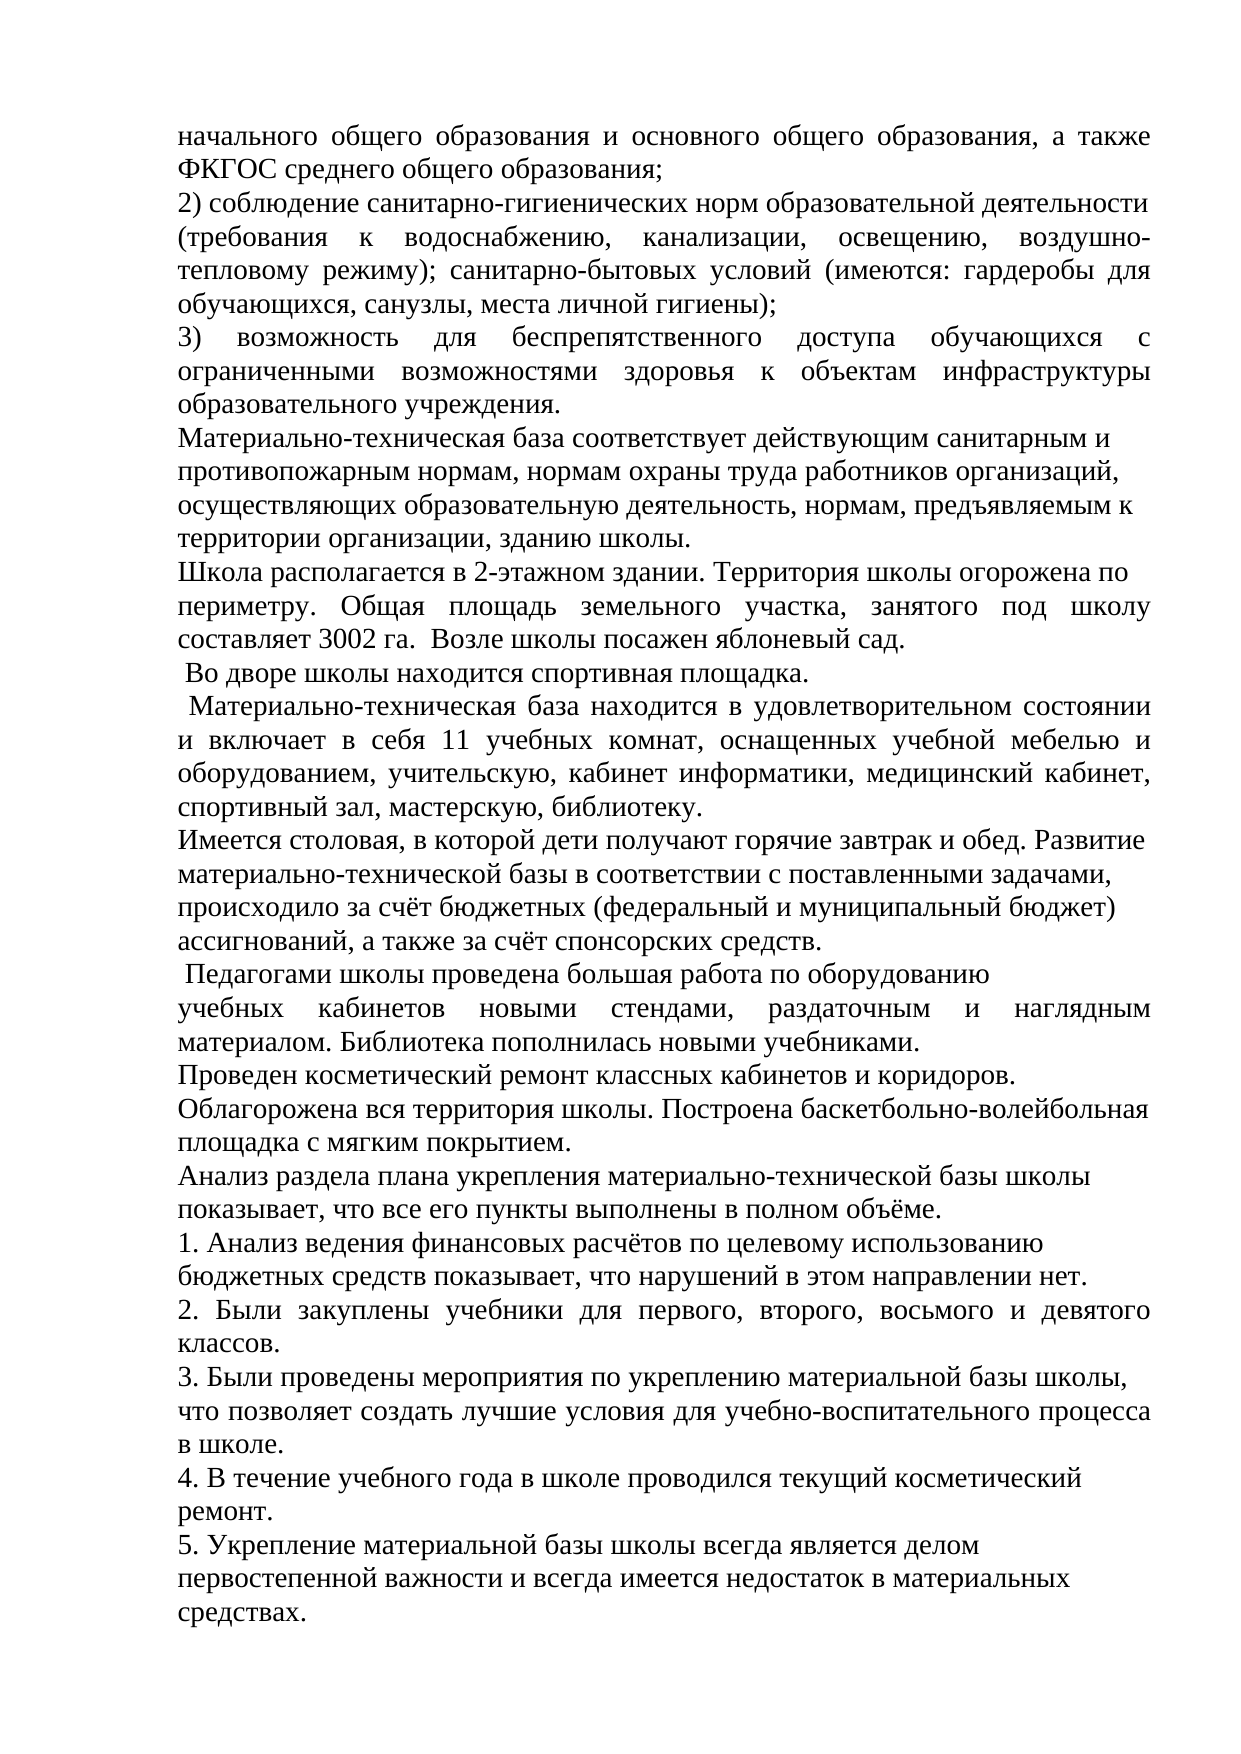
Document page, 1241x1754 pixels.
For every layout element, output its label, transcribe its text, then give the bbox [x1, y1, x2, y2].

text средствах. [177, 1594, 1152, 1627]
text осуществляющих образовательную деятельность, нормам, предъявляемым к [177, 487, 1152, 521]
text Школа располагается в 2-этажном здании. Территория школы огорожена по [177, 554, 1152, 588]
text 2) соблюдение санитарно-гигиенических норм образовательной деятельности [177, 185, 1152, 219]
text что позволяет создать лучшие условия для учебно-воспитательного процесса в школе. [177, 1393, 1152, 1460]
text Педагогами школы проведена большая работа по оборудованию [177, 957, 1152, 990]
text территории организации, зданию школы. [177, 521, 1152, 554]
text ассигнований, а также за счёт спонсорских средств. [177, 923, 1152, 957]
text Имеется столовая, в которой дети получают горячие завтрак и обед. Развитие [177, 822, 1152, 856]
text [177, 118, 1152, 185]
text первостепенной важности и всегда имеется недостаток в материальных [177, 1560, 1152, 1594]
text 2. Были закуплены учебники для первого, второго, восьмого и девятого классов. [177, 1292, 1152, 1359]
text бюджетных средств показывает, что нарушений в этом направлении нет. [177, 1258, 1152, 1292]
text 3) возможность для беспрепятственного доступа обучающихся с ограниченными возможностями здоровья к объектам инфраструктуры образовательного учреждения. [177, 319, 1152, 420]
text 3. Были проведены мероприятия по укреплению материальной базы школы, [177, 1359, 1152, 1393]
text периметру. Общая площадь земельного участка, занятого под школу составляет 3002 га. Возле школы посажен яблоневый сад. [177, 588, 1152, 655]
text Материально-техническая база находится в удовлетворительном состоянии и включает в себя 11 учебных комнат, оснащенных учебной мебелью и оборудованием, учительскую, кабинет информатики, медицинский кабинет, спортивный зал, мастерскую, библиотеку. [177, 688, 1152, 822]
text ремонт. [177, 1493, 1152, 1527]
text Проведен косметический ремонт классных кабинетов и коридоров. [177, 1057, 1152, 1091]
text показывает, что все его пункты выполнены в полном объёме. [177, 1191, 1152, 1225]
text (требования к водоснабжению, канализации, освещению, воздушно-тепловому режиму); санитарно-бытовых условий (имеются: гардеробы для обучающихся, санузлы, места личной гигиены); [177, 219, 1152, 319]
text 1. Анализ ведения финансовых расчётов по целевому использованию [177, 1225, 1152, 1258]
text учебных кабинетов новыми стендами, раздаточным и наглядным материалом. Библиотека пополнилась новыми учебниками. [177, 990, 1152, 1057]
text 5. Укрепление материальной базы школы всегда является делом [177, 1527, 1152, 1560]
text материально-технической базы в соответствии с поставленными задачами, [177, 856, 1152, 889]
text Анализ раздела плана укрепления материально-технической базы школы [177, 1158, 1152, 1191]
text противопожарным нормам, нормам охраны труда работников организаций, [177, 453, 1152, 487]
text Во дворе школы находится спортивная площадка. [177, 655, 1152, 688]
text 4. В течение учебного года в школе проводился текущий косметический [177, 1460, 1152, 1493]
text Материально-техническая база соответствует действующим санитарным и [177, 420, 1152, 453]
text происходило за счёт бюджетных (федеральный и муниципальный бюджет) [177, 889, 1152, 923]
text Облагорожена вся территория школы. Построена баскетбольно-волейбольная площадка с мягким покрытием. [177, 1091, 1152, 1158]
